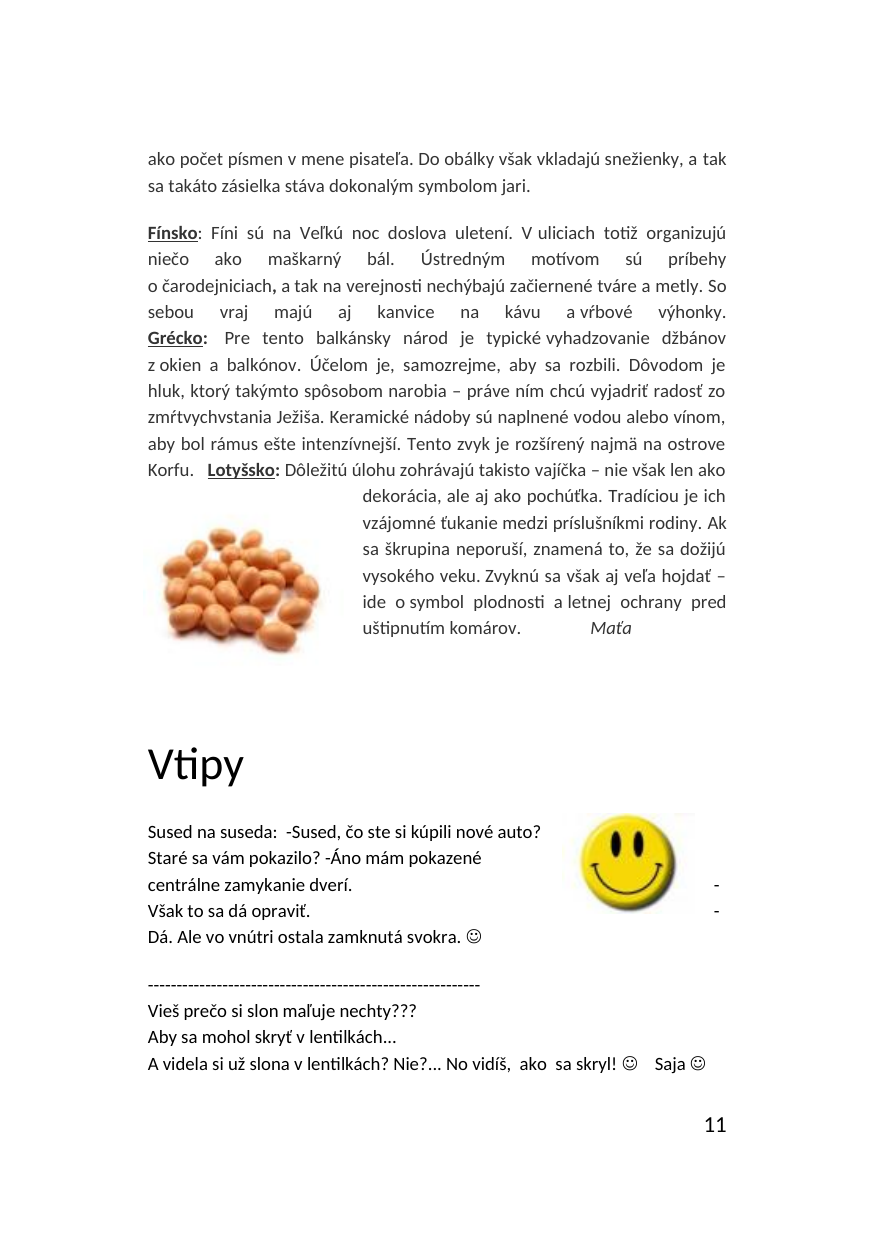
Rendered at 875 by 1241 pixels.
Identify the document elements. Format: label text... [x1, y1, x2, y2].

text Fínsko: Fíni sú na Veľkú noc doslova uletení. V uliciach totiž organizujú niečo ako maškarný bál. Ústredným motívom sú príbehy o čarodejniciach, a tak na verejnosti nechýbajú začiernené tváre a metly. So sebou vraj majú aj kanvice na kávu a vŕbové výhonky. Grécko: Pre tento balkánsky národ je typické vyhadzovanie džbánov z okien a balkónov. Účelom je, samozrejme, aby sa rozbili. Dôvodom je hluk, ktorý takýmto spôsobom narobia – práve ním chcú vyjadriť radosť zo zmŕtvychvstania Ježiša. Keramické nádoby sú naplnené vodou alebo vínom, aby bol rámus ešte intenzívnejší. Tento zvyk je rozšírený najmä na ostrove Korfu. Lotyšsko: Dôležitú úlohu zohrávajú takisto vajíčka – nie však len ako dekorácia, ale aj ako pochúťka. Tradíciou je ich vzájomné ťukanie medzi príslušníkmi rodiny. Ak sa škrupina neporuší, znamená to, že sa dožijú vysokého veku. Zvyknú sa však aj veľa hojdať – ide o symbol plodnosti a letnej ochrany pred uštipnutím komárov. Maťa [148, 221, 726, 639]
picture [562, 813, 695, 914]
picture [143, 491, 344, 691]
text Sused na suseda: -Sused, čo ste si kúpili nové auto? Staré sa vám pokazilo? -Áno mám pokazené centrálne zamykanie dverí. -Však to sa dá opraviť. -Dá. Ale vo vnútri ostala zamknutá svokra. [148, 820, 726, 948]
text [148, 148, 726, 197]
text Vtipy [148, 735, 726, 791]
text ---------------------------------------------------------- Vieš prečo si slon maľuje nechty??? Aby sa mohol skryť v lentilkách... A videla si už slona v lentilkách? Nie?... No vidíš, ako sa skryl! Saja [148, 973, 726, 1075]
